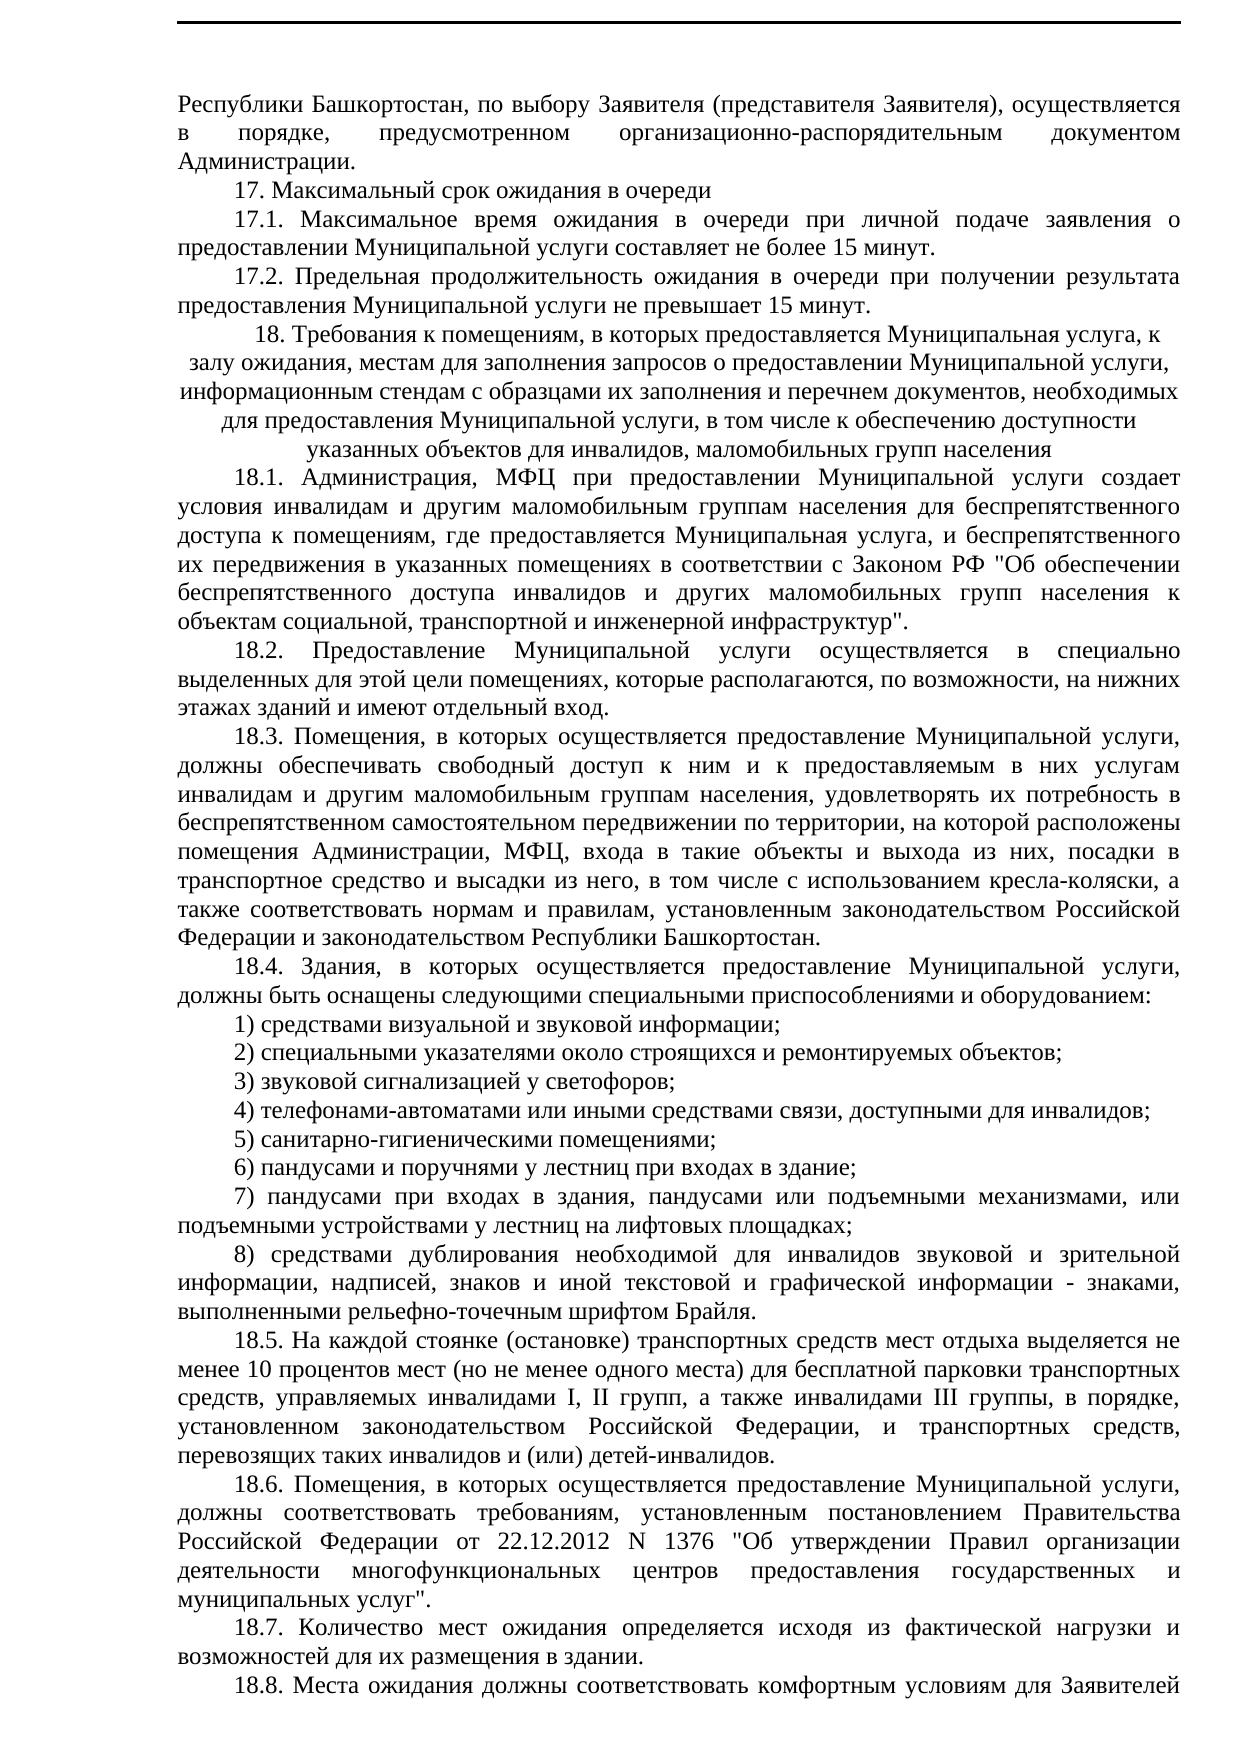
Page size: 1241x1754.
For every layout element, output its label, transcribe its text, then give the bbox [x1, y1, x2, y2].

text 18. Требования к помещениям, в которых предоставляется Муниципальная услуга, к залу ожидания, местам для заполнения запросов о предоставлении Муниципальной услуги, информационным стендам с образцами их заполнения и перечнем документов, необходимых для предоставления Муниципальной услуги, в том числе к обеспечению доступности указанных объектов для инвалидов, маломобильных групп населения [177, 319, 1181, 462]
text 18.7. Количество мест ожидания определяется исходя из фактической нагрузки и возможностей для их размещения в здании. [177, 1612, 1181, 1670]
text 18.2. Предоставление Муниципальной услуги осуществляется в специально выделенных для этой цели помещениях, которые располагаются, по возможности, на нижних этажах зданий и имеют отдельный вход. [177, 635, 1181, 721]
text 4) телефонами-автоматами или иными средствами связи, доступными для инвалидов; [177, 1095, 1181, 1124]
text 17. Максимальный срок ожидания в очереди [177, 175, 1181, 204]
text 1) средствами визуальной и звуковой информации; [177, 1009, 1181, 1037]
text 2) специальными указателями около строящихся и ремонтируемых объектов; [177, 1037, 1181, 1066]
text 17.2. Предельная продолжительность ожидания в очереди при получении результата предоставления Муниципальной услуги не превышает 15 минут. [177, 261, 1181, 319]
text 18.3. Помещения, в которых осуществляется предоставление Муниципальной услуги, должны обеспечивать свободный доступ к ним и к предоставляемым в них услугам инвалидам и другим маломобильным группам населения, удовлетворять их потребность в беспрепятственном самостоятельном передвижении по территории, на которой расположены помещения Администрации, МФЦ, входа в такие объекты и выхода из них, посадки в транспортное средство и высадки из него, в том числе с использованием кресла-коляски, а также соответствовать нормам и правилам, установленным законодательством Российской Федерации и законодательством Республики Башкортостан. [177, 721, 1181, 951]
text 18.4. Здания, в которых осуществляется предоставление Муниципальной услуги, должны быть оснащены следующими специальными приспособлениями и оборудованием: [177, 951, 1181, 1009]
text 6) пандусами и поручнями у лестниц при входах в здание; [177, 1152, 1181, 1181]
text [177, 89, 1181, 175]
text 5) санитарно-гигиеническими помещениями; [177, 1124, 1181, 1152]
text 7) пандусами при входах в здания, пандусами или подъемными механизмами, или подъемными устройствами у лестниц на лифтовых площадках; [177, 1181, 1181, 1239]
text 18.1. Администрация, МФЦ при предоставлении Муниципальной услуги создает условия инвалидам и другим маломобильным группам населения для беспрепятственного доступа к помещениям, где предоставляется Муниципальная услуга, и беспрепятственного их передвижения в указанных помещениях в соответствии с Законом РФ "Об обеспечении беспрепятственного доступа инвалидов и других маломобильных групп населения к объектам социальной, транспортной и инженерной инфраструктур". [177, 462, 1181, 635]
text 8) средствами дублирования необходимой для инвалидов звуковой и зрительной информации, надписей, знаков и иной текстовой и графической информации - знаками, выполненными рельефно-точечным шрифтом Брайля. [177, 1239, 1181, 1325]
text 18.5. На каждой стоянке (остановке) транспортных средств мест отдыха выделяется не менее 10 процентов мест (но не менее одного места) для бесплатной парковки транспортных средств, управляемых инвалидами I, II групп, а также инвалидами III группы, в порядке, установленном законодательством Российской Федерации, и транспортных средств, перевозящих таких инвалидов и (или) детей-инвалидов. [177, 1325, 1181, 1469]
text 18.6. Помещения, в которых осуществляется предоставление Муниципальной услуги, должны соответствовать требованиям, установленным постановлением Правительства Российской Федерации от 22.12.2012 N 1376 "Об утверждении Правил организации деятельности многофункциональных центров предоставления государственных и муниципальных услуг". [177, 1469, 1181, 1612]
text 3) звуковой сигнализацией у светофоров; [177, 1066, 1181, 1095]
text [177, 1670, 1181, 1699]
text 17.1. Максимальное время ожидания в очереди при личной подаче заявления о предоставлении Муниципальной услуги составляет не более 15 минут. [177, 204, 1181, 261]
